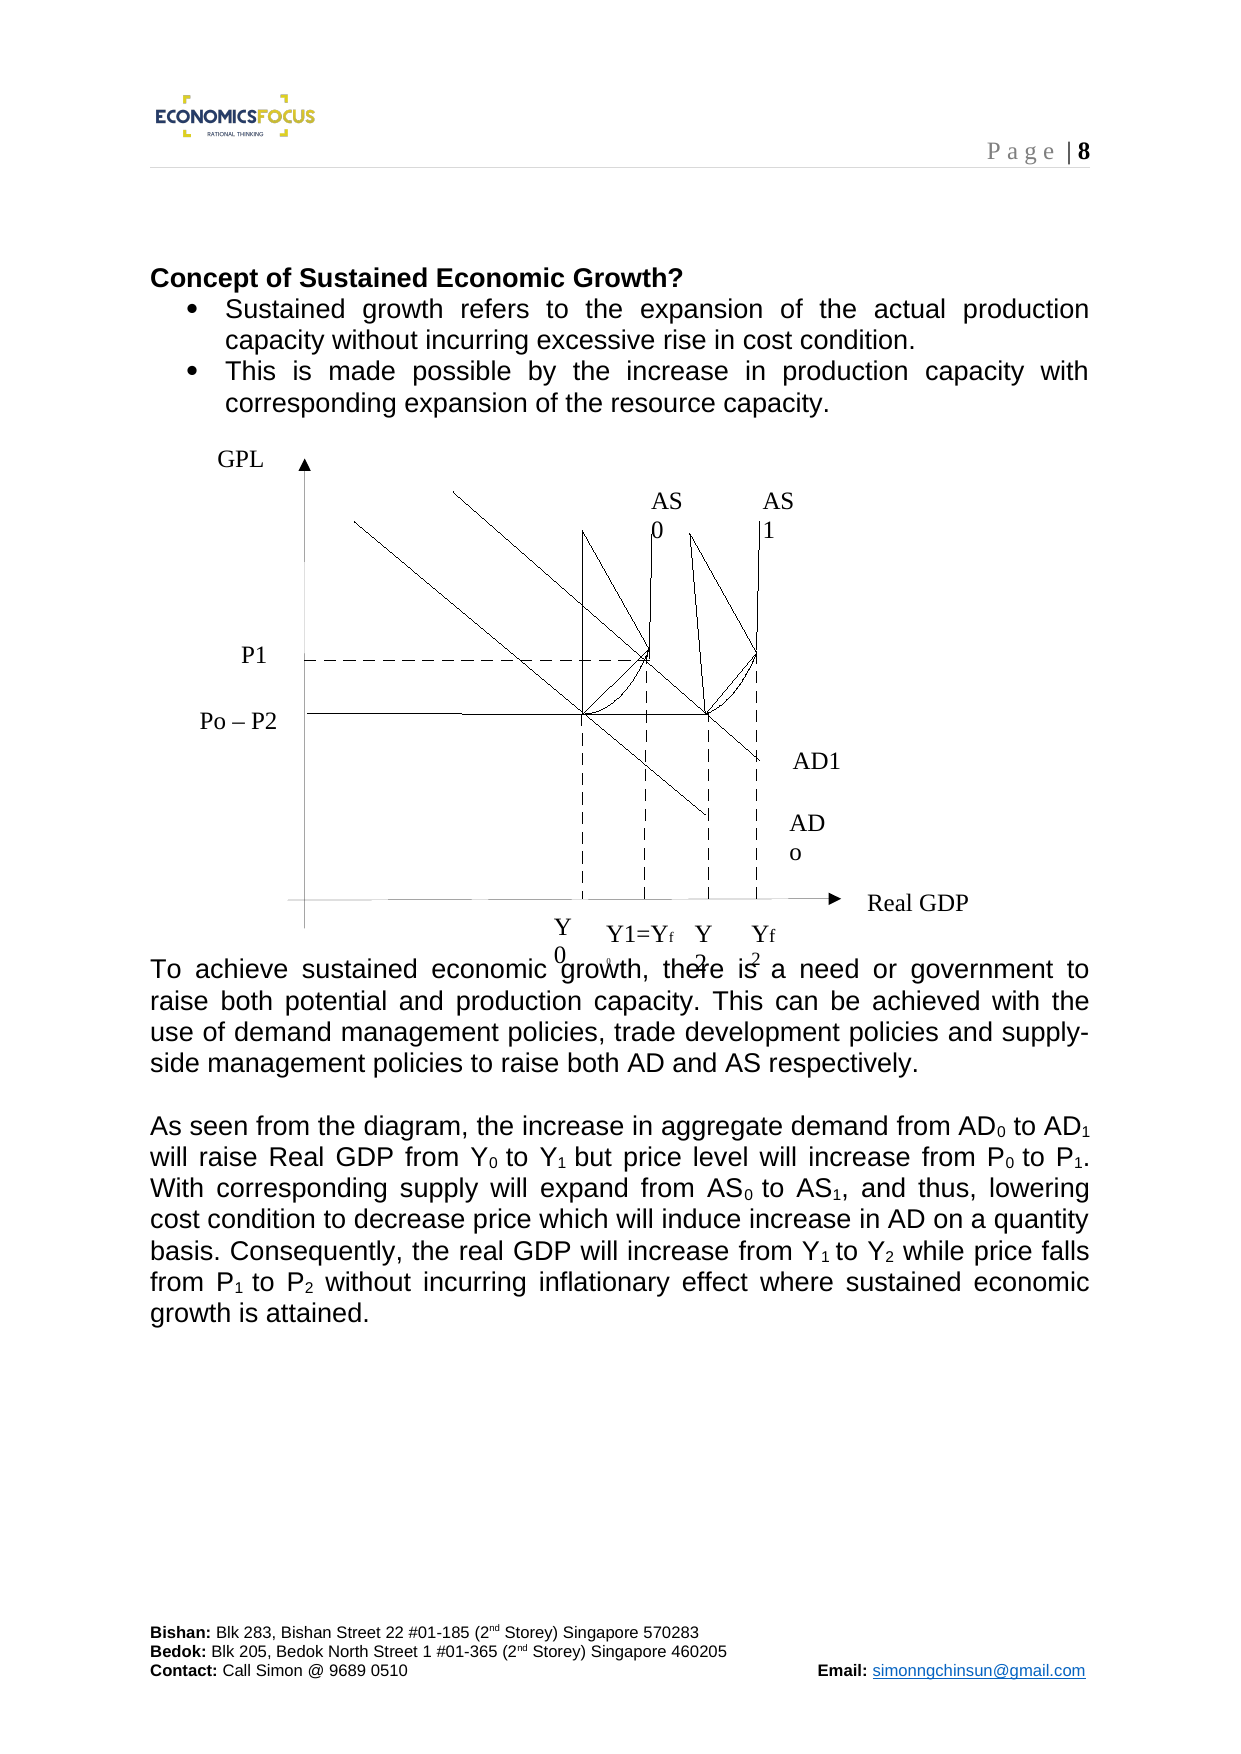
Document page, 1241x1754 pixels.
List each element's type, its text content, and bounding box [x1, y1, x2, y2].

picture [150, 73, 322, 160]
list This is made possible by the increase in production capacity with corresponding expansion of the resource capacity. [187, 355, 1090, 418]
list Sustained growth refers to the expansion of the actual production capacity without incurring excessive rise in cost condition. [187, 293, 1090, 355]
text To achieve sustained economic growth, there is a need or government to raise both potential and production capacity. This can be achieved with the use of demand management policies, trade development policies and supply-side management policies to raise both AD and AS respectively. [150, 953, 1090, 1078]
subtitle Concept of Sustained Economic Growth? [150, 262, 1090, 293]
text As seen from the diagram, the increase in aggregate demand from AD0 to AD1 will raise Real GDP from Y0 to Y1 but price level will increase from P0 to P1. With corresponding supply will expand from AS0 to AS1, and thus, lowering cost condition to decrease price which will induce increase in AD on a quantity basis. Consequently, the real GDP will increase from Y1 to Y2 while price falls from P1 to P2 without incurring inflationary effect where sustained economic growth is attained. [150, 1110, 1090, 1328]
